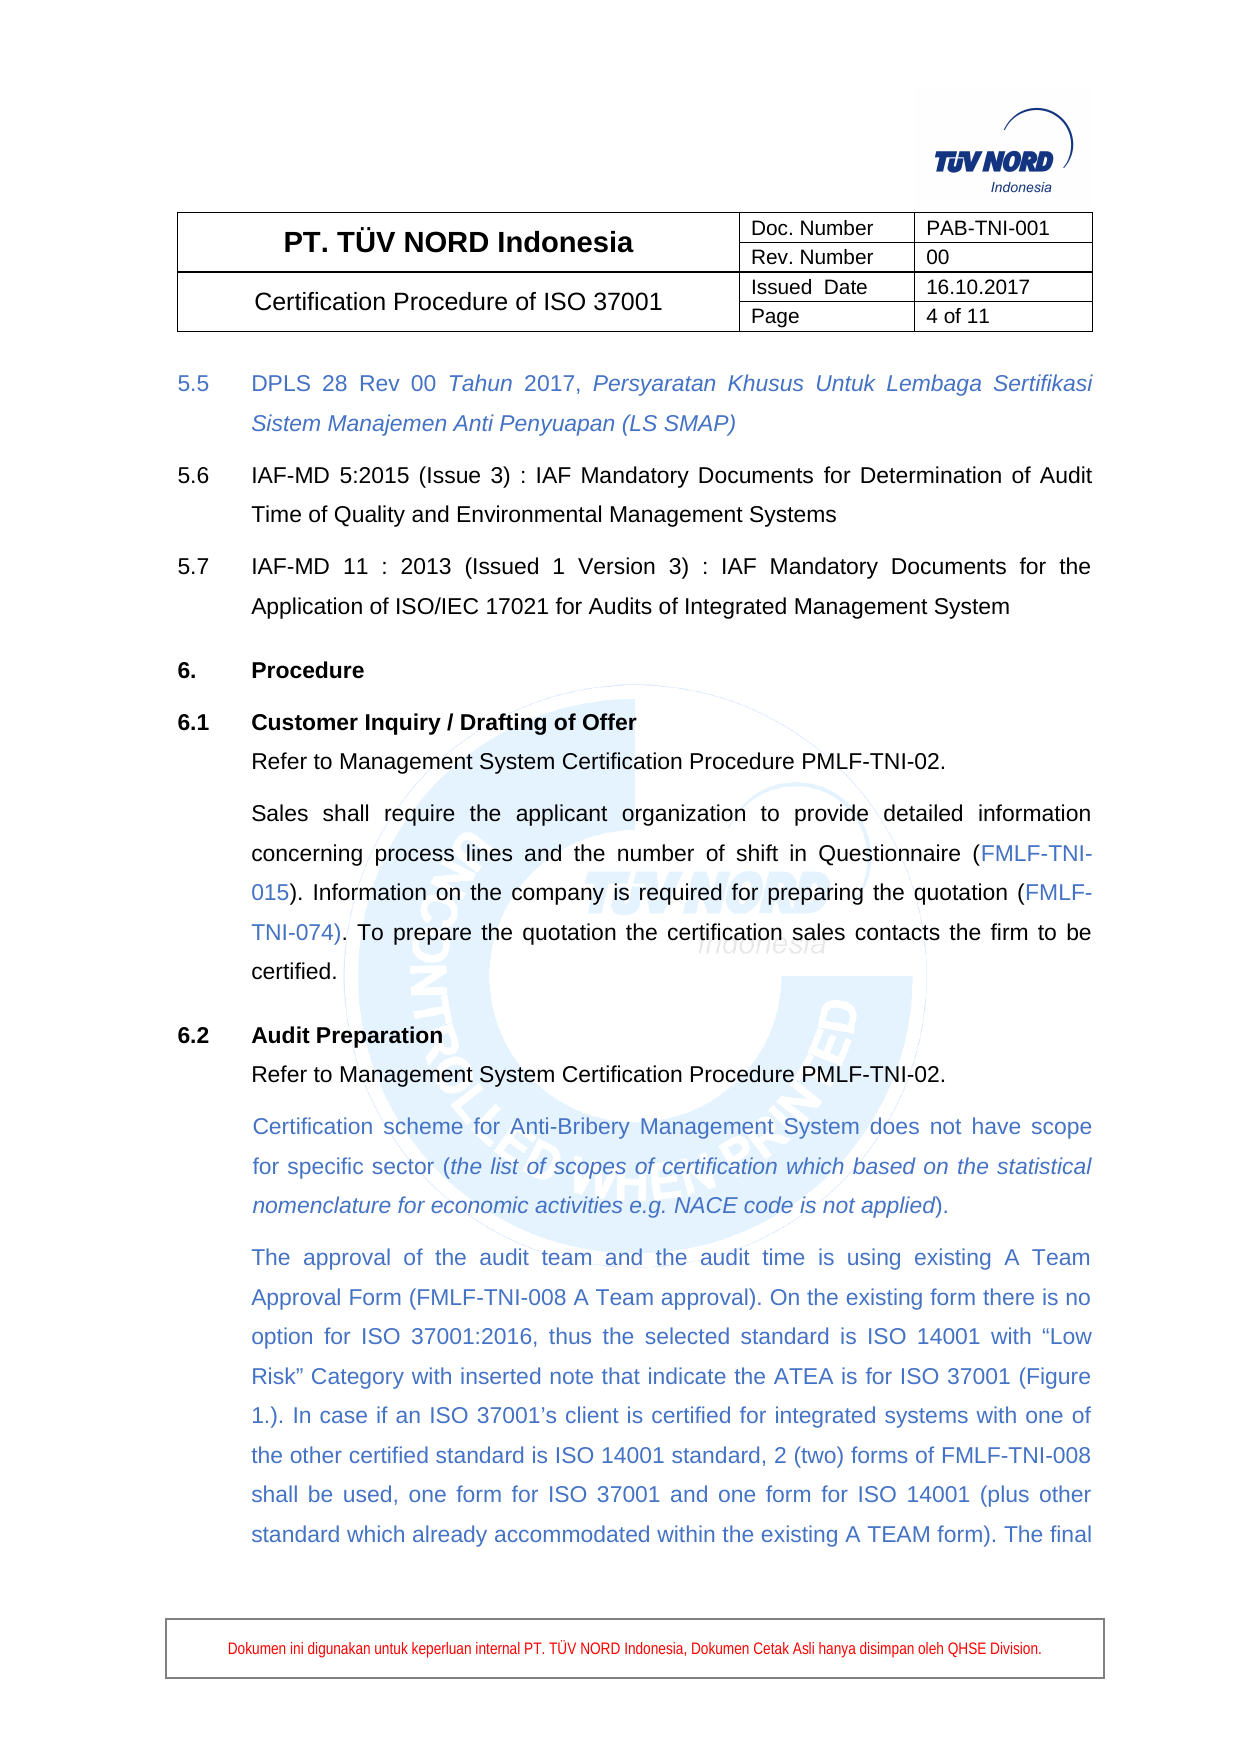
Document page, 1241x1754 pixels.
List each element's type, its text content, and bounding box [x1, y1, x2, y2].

list Customer Inquiry / Drafting of Offer [177, 709, 1092, 736]
picture [915, 87, 1093, 212]
list IAF-MD 5:2015 (Issue 3) : IAF Mandatory Documents for Determination of Audit Time of Quality and Environmental Management Systems [177, 462, 1092, 528]
subtitle Procedure [177, 657, 1092, 684]
list Audit Preparation [177, 1022, 1092, 1049]
list DPLS 28 Rev 00 Tahun 2017, Persyaratan Khusus Untuk Lembaga Sertifikasi Sistem Manajemen Anti Penyuapan (LS SMAP) [177, 370, 1092, 436]
text Sales shall require the applicant organization to provide detailed information concerning process lines and the number of shift in Questionnaire (FMLF-TNI-015). Information on the company is required for preparing the quotation (FMLF-TNI-074). To prepare the quotation the certification sales contacts the firm to be certified. [251, 800, 1092, 984]
text Refer to Management System Certification Procedure PMLF-TNI-02. [251, 748, 1092, 774]
list IAF-MD 11 : 2013 (Issued 1 Version 3) : IAF Mandatory Documents for the Application of ISO/IEC 17021 for Audits of Integrated Management System [177, 553, 1092, 619]
text Certification scheme for Anti-Bribery Management System does not have scope for specific sector (the list of scopes of certification which based on the statistical nomenclature for economic activities e.g. NACE code is not applied). [177, 1113, 1092, 1219]
text Refer to Management System Certification Procedure PMLF-TNI-02. [251, 1061, 1092, 1088]
